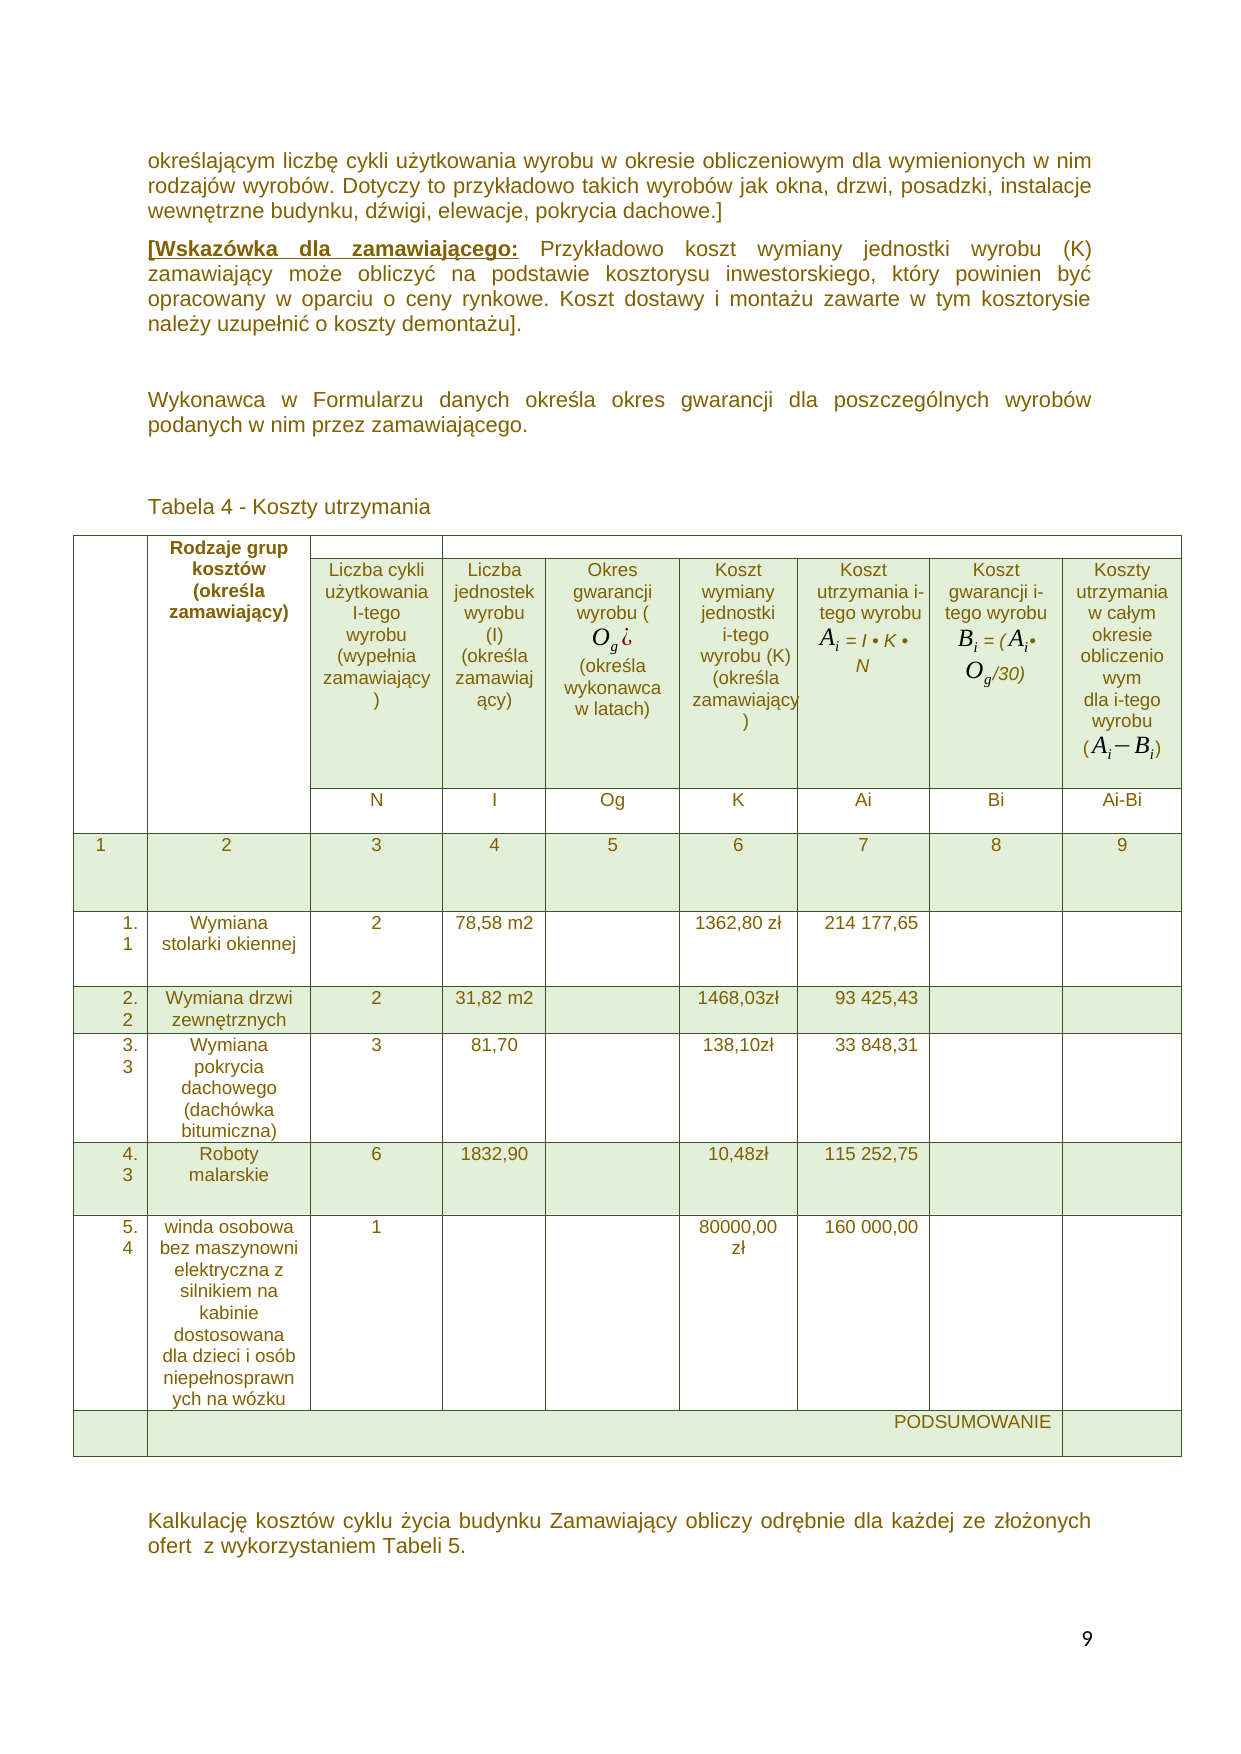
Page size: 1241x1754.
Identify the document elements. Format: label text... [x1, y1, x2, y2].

table_cell 3 [311, 1034, 442, 1142]
table_cell Koszty utrzymania w całym okresie obliczeniowym dla i-tego wyrobu () [1063, 559, 1181, 788]
text Tabela 4 - Koszty utrzymania [148, 493, 1093, 519]
table_cell Liczba cykli użytkowania I-tego wyrobu (wypełnia zamawiający) [311, 559, 442, 788]
table_cell [1063, 1216, 1181, 1409]
table_cell 1362,80 zł [680, 912, 797, 986]
table_cell [930, 1216, 1062, 1409]
table_cell [546, 1034, 679, 1142]
text [Wskazówka dla zamawiającego: Przykładowo koszt wymiany jednostki wyrobu (K) zamawiający może obliczyć na podstawie kosztorysu inwestorskiego, który powinien być opracowany w oparciu o ceny rynkowe. Koszt dostawy i montażu zawarte w tym kosztorysie należy uzupełnić o koszty demontażu]. [148, 236, 1093, 337]
table_cell 81,70 [443, 1034, 545, 1142]
table_header Rodzaje grup kosztów (określa zamawiający) [148, 536, 310, 833]
table_cell [1063, 1411, 1181, 1456]
table_cell Wymiana stolarki okiennej [148, 912, 310, 986]
table_cell Koszt gwarancji i-tego wyrobu = (• /30) [930, 559, 1062, 788]
table_cell Wymiana pokrycia dachowego (dachówka bitumiczna) [148, 1034, 310, 1142]
table_cell [930, 987, 1062, 1033]
table_header [311, 536, 442, 558]
table_cell [1063, 987, 1181, 1033]
table_cell 6 [311, 1143, 442, 1214]
table_cell 1 [311, 1216, 442, 1409]
table_cell Og [546, 789, 679, 833]
table_cell 5 [546, 834, 679, 911]
table_cell 4 [443, 834, 545, 911]
table_cell Koszt wymiany jednostki i-tego wyrobu (K) (określa zamawiający) [680, 559, 797, 788]
table_cell 1 [74, 834, 147, 911]
table_cell [546, 1143, 679, 1214]
table_cell 214 177,65 [798, 912, 929, 986]
table_cell 2 [74, 987, 147, 1033]
table_cell 2 [311, 912, 442, 986]
table_cell 1468,03zł [680, 987, 797, 1033]
table_header [74, 536, 147, 833]
table_cell Liczba jednostek wyrobu (I) (określa zamawiający) [443, 559, 545, 788]
table_cell 80000,00 zł [680, 1216, 797, 1409]
table_cell [1063, 1034, 1181, 1142]
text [148, 148, 1093, 223]
table_cell K [680, 789, 797, 833]
table_cell 6 [680, 834, 797, 911]
table_cell 7 [798, 834, 929, 911]
table_cell Ai [798, 789, 929, 833]
table_cell [546, 912, 679, 986]
table_cell [74, 1411, 147, 1456]
table_cell I [443, 789, 545, 833]
table_cell Okres gwarancji wyrobu ( (określa wykonawca w latach) [546, 559, 679, 788]
table_cell Bi [930, 789, 1062, 833]
table_cell [930, 1034, 1062, 1142]
table_cell 10,48zł [680, 1143, 797, 1214]
table_cell N [311, 789, 442, 833]
table_cell 9 [1063, 834, 1181, 911]
table_cell [930, 1143, 1062, 1214]
table_cell 1832,90 [443, 1143, 545, 1214]
table_cell 78,58 m2 [443, 912, 545, 986]
table_cell [1063, 912, 1181, 986]
table_header [443, 536, 1181, 558]
table_cell 2 [311, 987, 442, 1033]
table_cell Wymiana drzwi zewnętrznych [148, 987, 310, 1033]
text Kalkulację kosztów cyklu życia budynku Zamawiający obliczy odrębnie dla każdej ze złożonych ofert z wykorzystaniem Tabeli 5. [148, 1508, 1093, 1558]
table_cell 2 [148, 834, 310, 911]
text Wykonawca w Formularzu danych określa okres gwarancji dla poszczególnych wyrobów podanych w nim przez zamawiającego. [148, 387, 1093, 437]
table_cell [546, 987, 679, 1033]
table_cell 138,10zł [680, 1034, 797, 1142]
table_cell Roboty malarskie [148, 1143, 310, 1214]
table_cell 160 000,00 [798, 1216, 929, 1409]
table_cell 33 848,31 [798, 1034, 929, 1142]
table_cell Ai-Bi [1063, 789, 1181, 833]
table_cell Koszt utrzymania i-tego wyrobu = I • K • N [798, 559, 929, 788]
table_cell 115 252,75 [798, 1143, 929, 1214]
table_cell [546, 1216, 679, 1409]
table_cell [443, 1216, 545, 1409]
table_cell 4 [74, 1216, 147, 1409]
table_cell 3 [311, 834, 442, 911]
table_cell 93 425,43 [798, 987, 929, 1033]
table_cell PODSUMOWANIE [148, 1411, 1062, 1456]
table_cell winda osobowa bez maszynowni elektryczna z silnikiem na kabinie dostosowana dla dzieci i osób niepełnosprawnych na wózku [148, 1216, 310, 1409]
table_cell 1. [74, 912, 147, 986]
table_cell 8 [930, 834, 1062, 911]
table_cell 3. [74, 1143, 147, 1214]
table_cell [930, 912, 1062, 986]
table_cell 3 [74, 1034, 147, 1142]
table_cell 31,82 m2 [443, 987, 545, 1033]
table_cell [1063, 1143, 1181, 1214]
